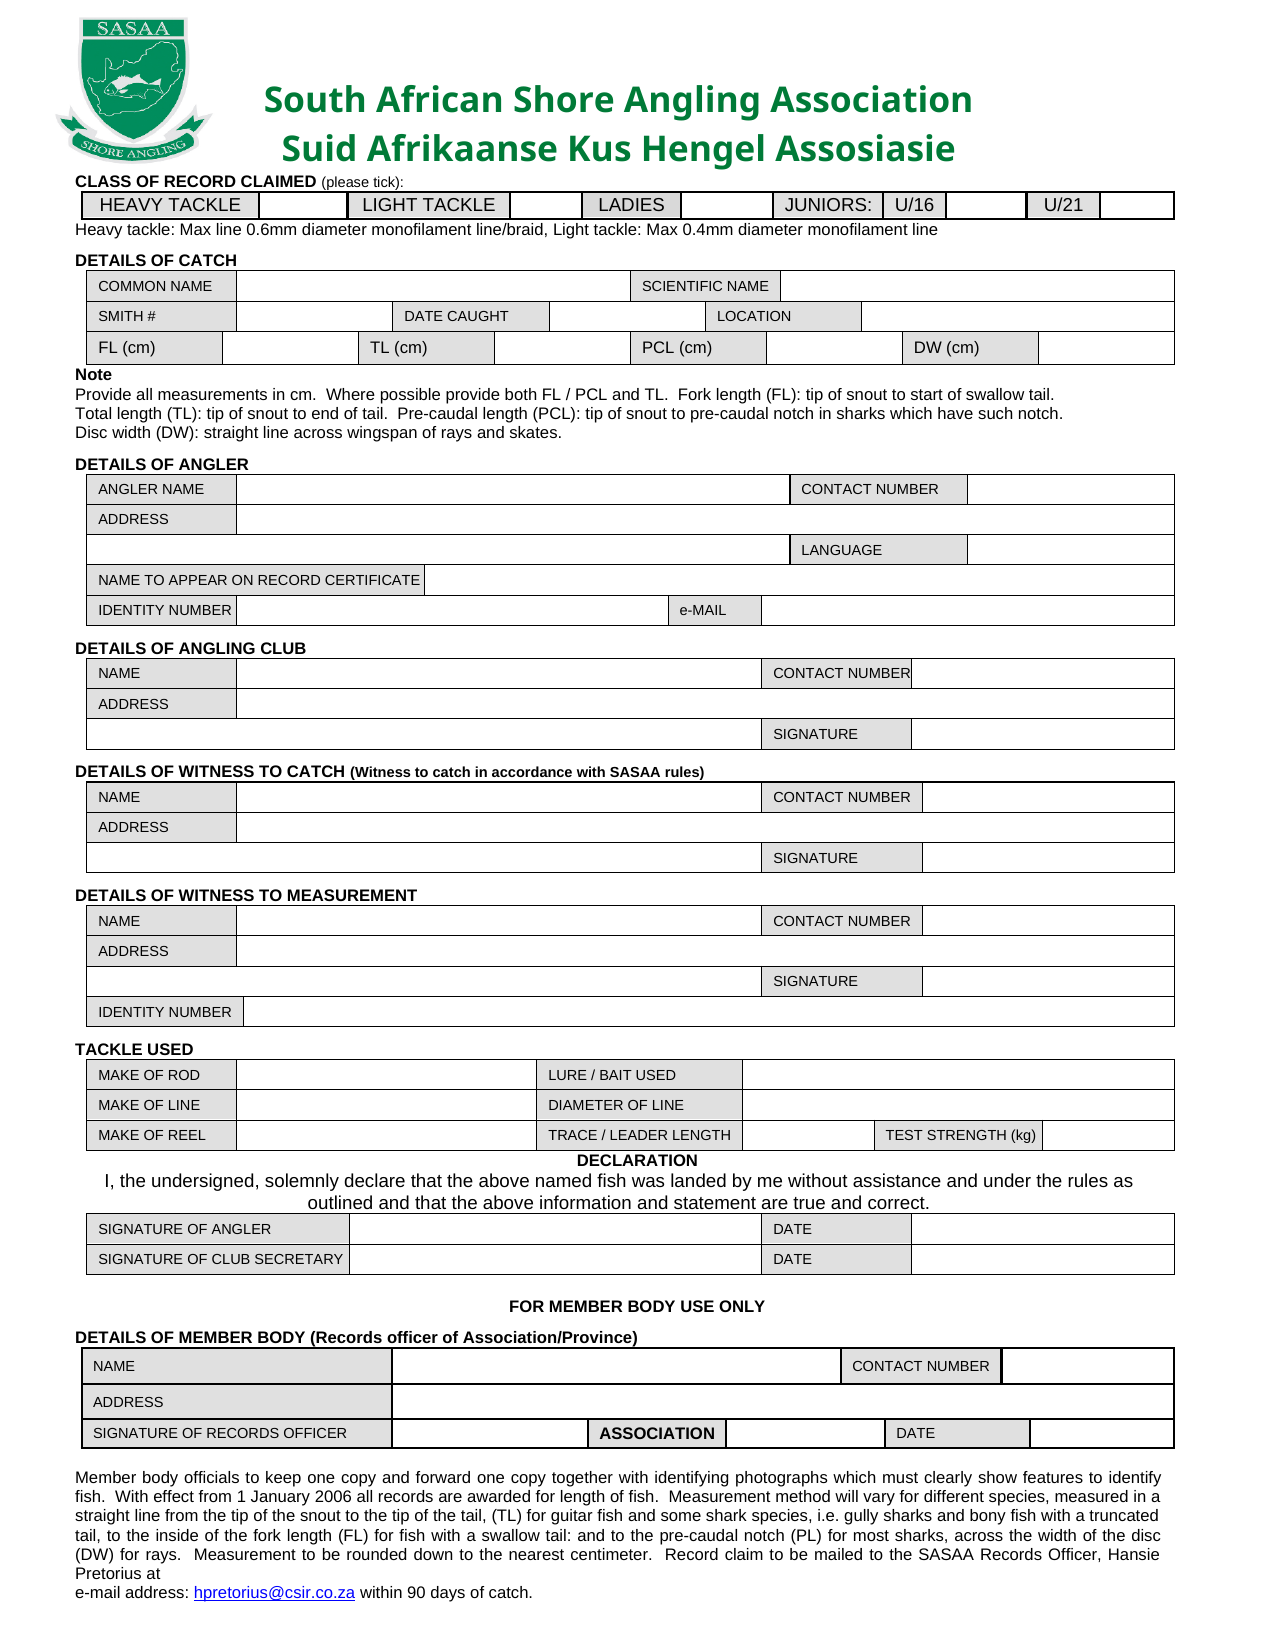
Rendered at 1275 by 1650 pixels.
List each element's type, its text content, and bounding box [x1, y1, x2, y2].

table_header [393, 1349, 840, 1383]
text Note [75, 365, 1199, 384]
table_header [1101, 193, 1173, 217]
table_header NAME [87, 659, 236, 688]
table_header MAKE OF ROD [87, 1060, 236, 1089]
table_cell [237, 1121, 536, 1150]
table_cell TEST STRENGTH (kg) [875, 1121, 1042, 1150]
table_header U/21 [1028, 193, 1099, 217]
table_header CONTACT NUMBER [842, 1349, 1000, 1383]
text FOR MEMBER BODY USE ONLY [75, 1296, 1199, 1316]
table_header CONTACT NUMBER [762, 783, 922, 812]
table_cell LOCATION [706, 302, 861, 331]
table_cell [87, 967, 761, 996]
table_header CONTACT NUMBER [791, 475, 967, 504]
table_cell DATE [762, 1245, 911, 1274]
table_header [511, 193, 581, 217]
table_cell DIAMETER OF [537, 1090, 742, 1119]
table_header [237, 271, 630, 301]
table_cell [912, 719, 1174, 749]
table_cell [393, 1420, 587, 1447]
table_cell [237, 596, 668, 625]
table_header [912, 659, 1174, 688]
table_cell [968, 535, 1174, 564]
table_header [350, 1214, 761, 1243]
table_header [237, 783, 761, 812]
table_cell [237, 813, 1174, 842]
table_header U/16 [884, 193, 945, 217]
table_header [912, 1214, 1174, 1243]
subtitle Suid Afrikaanse Kus Hengel Assosiasie [187, 123, 1012, 171]
text DETAILS OF WITNESS TO MEASUREMENT [75, 886, 1198, 905]
table_header [968, 475, 1174, 504]
table_cell [237, 302, 392, 331]
text Total length (TL): tip of snout to end of tail. Pre-caudal length (): tip of snout to pre-caudal notch in sharks which have such notch. [75, 403, 1199, 423]
table_cell DATE [886, 1420, 1029, 1447]
text DETAILS OF ANGLER [75, 454, 1198, 473]
table_cell [862, 302, 1174, 331]
table_cell [244, 997, 1174, 1026]
table_cell [495, 332, 630, 364]
text DETAILS OF ANGLING CLUB [75, 638, 1198, 658]
table_cell SIGNATURE OF RECORDS OFFICER [83, 1420, 391, 1447]
table_header [237, 906, 761, 935]
table_cell [87, 535, 789, 564]
table_cell [762, 596, 1174, 625]
text TACKLE USED [75, 1040, 1198, 1059]
text Provide all measurements in cm. Where possible provide both FL / and TL. Fork length (FL): tip of snout to start of swallow tail. [75, 384, 1199, 403]
table_cell SIGNATURE OF CLUB SECRETARY [87, 1245, 349, 1274]
subtitle South African Shore Angling Association [215, 75, 1012, 123]
table_cell [87, 719, 761, 749]
table_cell SMITH # [87, 302, 236, 331]
text DETAILS OF WITNESS TO CATCH (Witness to catch in accordance with SASAA rules) [75, 762, 1198, 781]
table_header [923, 783, 1174, 812]
text Heavy tackle: Max line 0.6mm diameter monofilament line/braid, Light tackle: Max 0.4mm diameter monofilament line [75, 219, 1199, 239]
table_cell [223, 332, 358, 364]
table_cell [727, 1420, 884, 1447]
table_header SIGNATURE OF ANGLER [87, 1214, 349, 1243]
text CLASS OF RECORD CLAIMED (please tick): [75, 171, 1199, 191]
table_header DATE [762, 1214, 911, 1243]
table_cell e-MAIL [669, 596, 761, 625]
table_cell [393, 1385, 1173, 1418]
table_header HEAVY TACKLE [83, 193, 258, 217]
table_cell ASSOCIATION [589, 1420, 725, 1447]
table_cell [923, 843, 1174, 872]
table_cell [237, 936, 1174, 966]
table_cell SIGNATURE [762, 843, 922, 872]
table_cell ADDRESS [83, 1385, 391, 1418]
table_header NAME [87, 906, 236, 935]
table_cell [237, 505, 1174, 534]
table_cell ADDRESS [87, 505, 236, 534]
text Member body officials to keep one copy and forward one copy together with identifying photographs which must clearly show features to identify fish. With effect from all records are awarded for length of fish. Measurement method will vary for different species, measured in a straight line from the tip of the snout to the tip of the tail, (TL) for guitar fish and some shark species, i.e. gully sharks and bony fish with a truncated tail, to the inside of the fork length (FL) for fish with a swallow tail: and to the pre-caudal notch (PL) for most sharks, across the width of the disc (DW) for rays. Measurement to be rounded down to the nearest centimeter. Record claim to be mailed to the SASAA Records Officer, Hansie Pretorius at [75, 1468, 1162, 1583]
table_cell SIGNATURE [762, 967, 922, 996]
table_cell [550, 302, 705, 331]
table_cell [743, 1090, 1174, 1119]
table_header [237, 659, 761, 688]
text e-mail address: hpretorius@csir.co.za within 90 days of catch. [75, 1583, 1162, 1602]
table_header ANGLER NAME [87, 475, 236, 504]
table_header CONTACT NUMBER [762, 659, 911, 688]
table_cell [743, 1121, 874, 1150]
table_cell IDENTITY NUMBER [87, 997, 243, 1026]
table_cell ADDRESS [87, 936, 236, 966]
table_header CONTACT NUMBER [762, 906, 922, 935]
table_cell TL (cm) [359, 332, 494, 364]
table_cell MAKE OF [87, 1090, 236, 1119]
table_cell LANGUAGE [791, 535, 967, 564]
table_header [947, 193, 1025, 217]
table_cell NAME TO APPEAR ON RECORD CERTIFICATE [87, 565, 424, 595]
table_header COMMON NAME [87, 271, 236, 301]
table_header [237, 1060, 536, 1089]
table_cell DATE CAUGHT [393, 302, 549, 331]
table_header NAME [83, 1349, 391, 1383]
table_header [237, 475, 789, 504]
table_header LADIES [583, 193, 680, 217]
table_cell SIGNATURE [762, 719, 911, 749]
table_cell [237, 689, 1174, 718]
text Disc width (DW): straight line across wingspan of rays and skates. [75, 423, 1199, 442]
table_cell [425, 565, 1174, 595]
table_cell (cm) [631, 332, 766, 364]
table_header [260, 193, 346, 217]
table_header LURE / BAIT USED [537, 1060, 742, 1089]
table_cell DW (cm) [903, 332, 1038, 364]
table_header [923, 906, 1174, 935]
table_header [1003, 1349, 1173, 1383]
table_cell [1043, 1121, 1174, 1150]
table_cell [350, 1245, 761, 1274]
table_header [682, 193, 772, 217]
table_cell [237, 1090, 536, 1119]
table_cell MAKE OF REEL [87, 1121, 236, 1150]
table_cell TRACE / LEADER LENGTH [537, 1121, 742, 1150]
table_cell [912, 1245, 1174, 1274]
table_cell [1039, 332, 1174, 364]
table_header LIGHT TACKLE [349, 193, 509, 217]
text DETAILS OF CATCH [75, 251, 1198, 270]
picture [53, 16, 215, 168]
table_cell [87, 843, 761, 872]
table_header [743, 1060, 1174, 1089]
table_header [781, 271, 1174, 301]
table_cell [923, 967, 1174, 996]
table_header JUNIORS: [774, 193, 882, 217]
table_header SCIENTIFIC NAME [631, 271, 780, 301]
table_cell ADDRESS [87, 689, 236, 718]
table_cell [1031, 1420, 1173, 1447]
table_header NAME [87, 783, 236, 812]
table_cell FL (cm) [87, 332, 222, 364]
table_cell [767, 332, 902, 364]
text DECLARATION [75, 1151, 1199, 1170]
text I, the undersigned, solemnly declare that the above named fish was landed by me without assistance and under the rules as outlined and that the above information and statement are true and correct. [75, 1170, 1162, 1213]
table_cell IDENTITY NUMBER [87, 596, 236, 625]
text DETAILS OF MEMBER BODY (Records officer of Association/Province) [75, 1328, 1198, 1347]
table_cell ADDRESS [87, 813, 236, 842]
